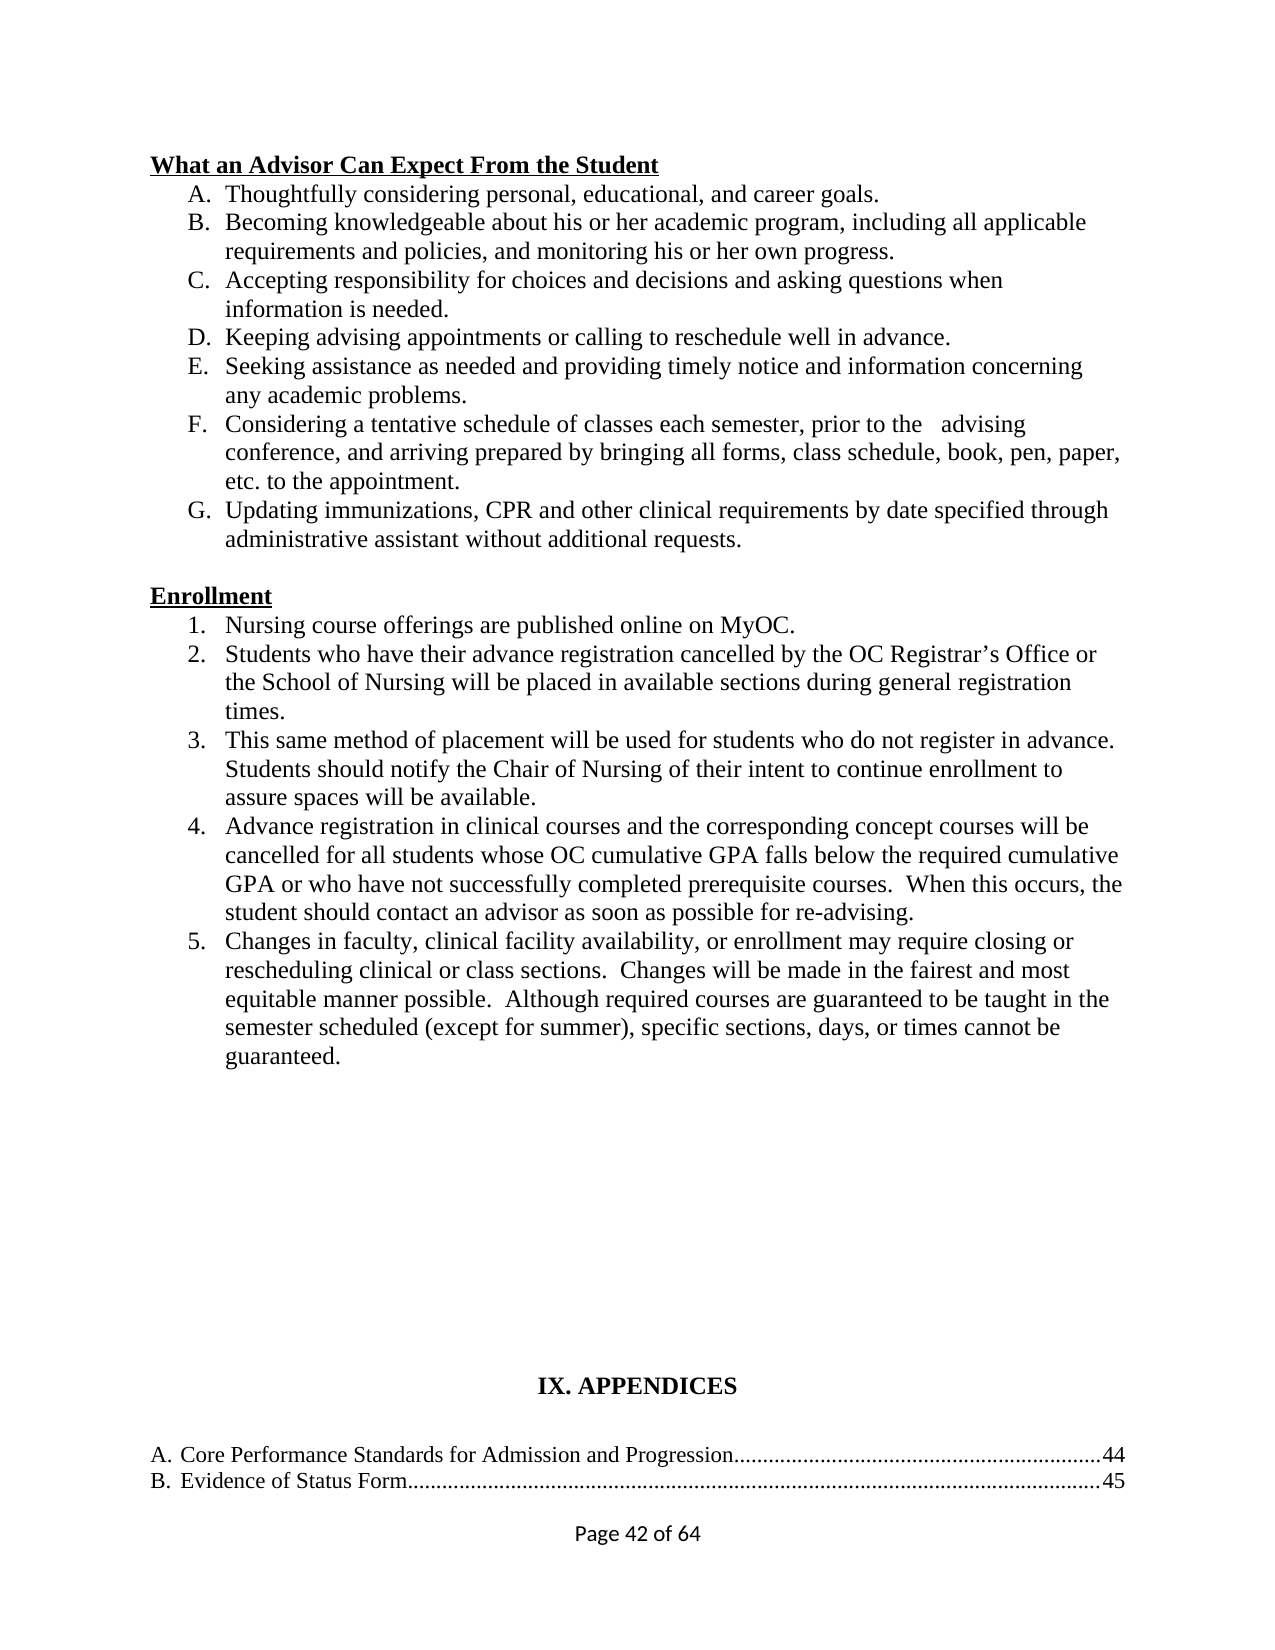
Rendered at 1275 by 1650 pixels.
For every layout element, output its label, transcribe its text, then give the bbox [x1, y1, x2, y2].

list Nursing course offerings are published online on MyOC. [187, 610, 1125, 639]
list Updating immunizations, CPR and other clinical requirements by date specified through administrative assistant without additional requests. [187, 495, 1125, 552]
list Students who have their advance registration cancelled by the OC Registrar’s Office or the School of Nursing will be placed in available sections during general registration times. [187, 639, 1125, 725]
list Changes in faculty, clinical facility availability, or enrollment may require closing or rescheduling clinical or class sections. Changes will be made in the fairest and most equitable manner possible. Although required courses are guaranteed to be taught in the semester scheduled (except for summer), specific sections, days, or times cannot be guaranteed. [187, 926, 1125, 1070]
list Thoughtfully considering personal, educational, and career goals. [187, 179, 1125, 207]
list Advance registration in clinical courses and the corresponding concept courses will be cancelled for all students whose OC cumulative GPA falls below the required cumulative GPA or who have not successfully completed prerequisite courses. When this occurs, the student should contact an advisor as soon as possible for re-advising. [187, 811, 1125, 926]
list Seeking assistance as needed and providing timely notice and information concerning any academic problems. [187, 351, 1125, 409]
list Accepting responsibility for choices and decisions and asking questions when information is needed. [187, 265, 1125, 322]
text What an Advisor Can Expect From the Student [150, 150, 1125, 179]
list Considering a tentative schedule of classes each semester, prior to the advising conference, and arriving prepared by bringing all forms, class schedule, book, pen, paper, etc. to the appointment. [187, 409, 1125, 495]
list Keeping advising appointments or calling to reschedule well in advance. [187, 322, 1125, 351]
list Evidence of Status Form 45 [150, 1468, 1125, 1494]
list Becoming knowledgeable about his or her academic program, including all applicable requirements and policies, and monitoring his or her own progress. [187, 207, 1125, 265]
text IX. APPENDICES [150, 1371, 1125, 1400]
text Enrollment [150, 581, 1125, 610]
list This same method of placement will be used for students who do not register in advance. Students should notify the Chair of Nursing of their intent to continue enrollment to assure spaces will be available. [187, 725, 1125, 811]
list Core Performance Standards for Admission and Progression 44 [150, 1441, 1125, 1468]
